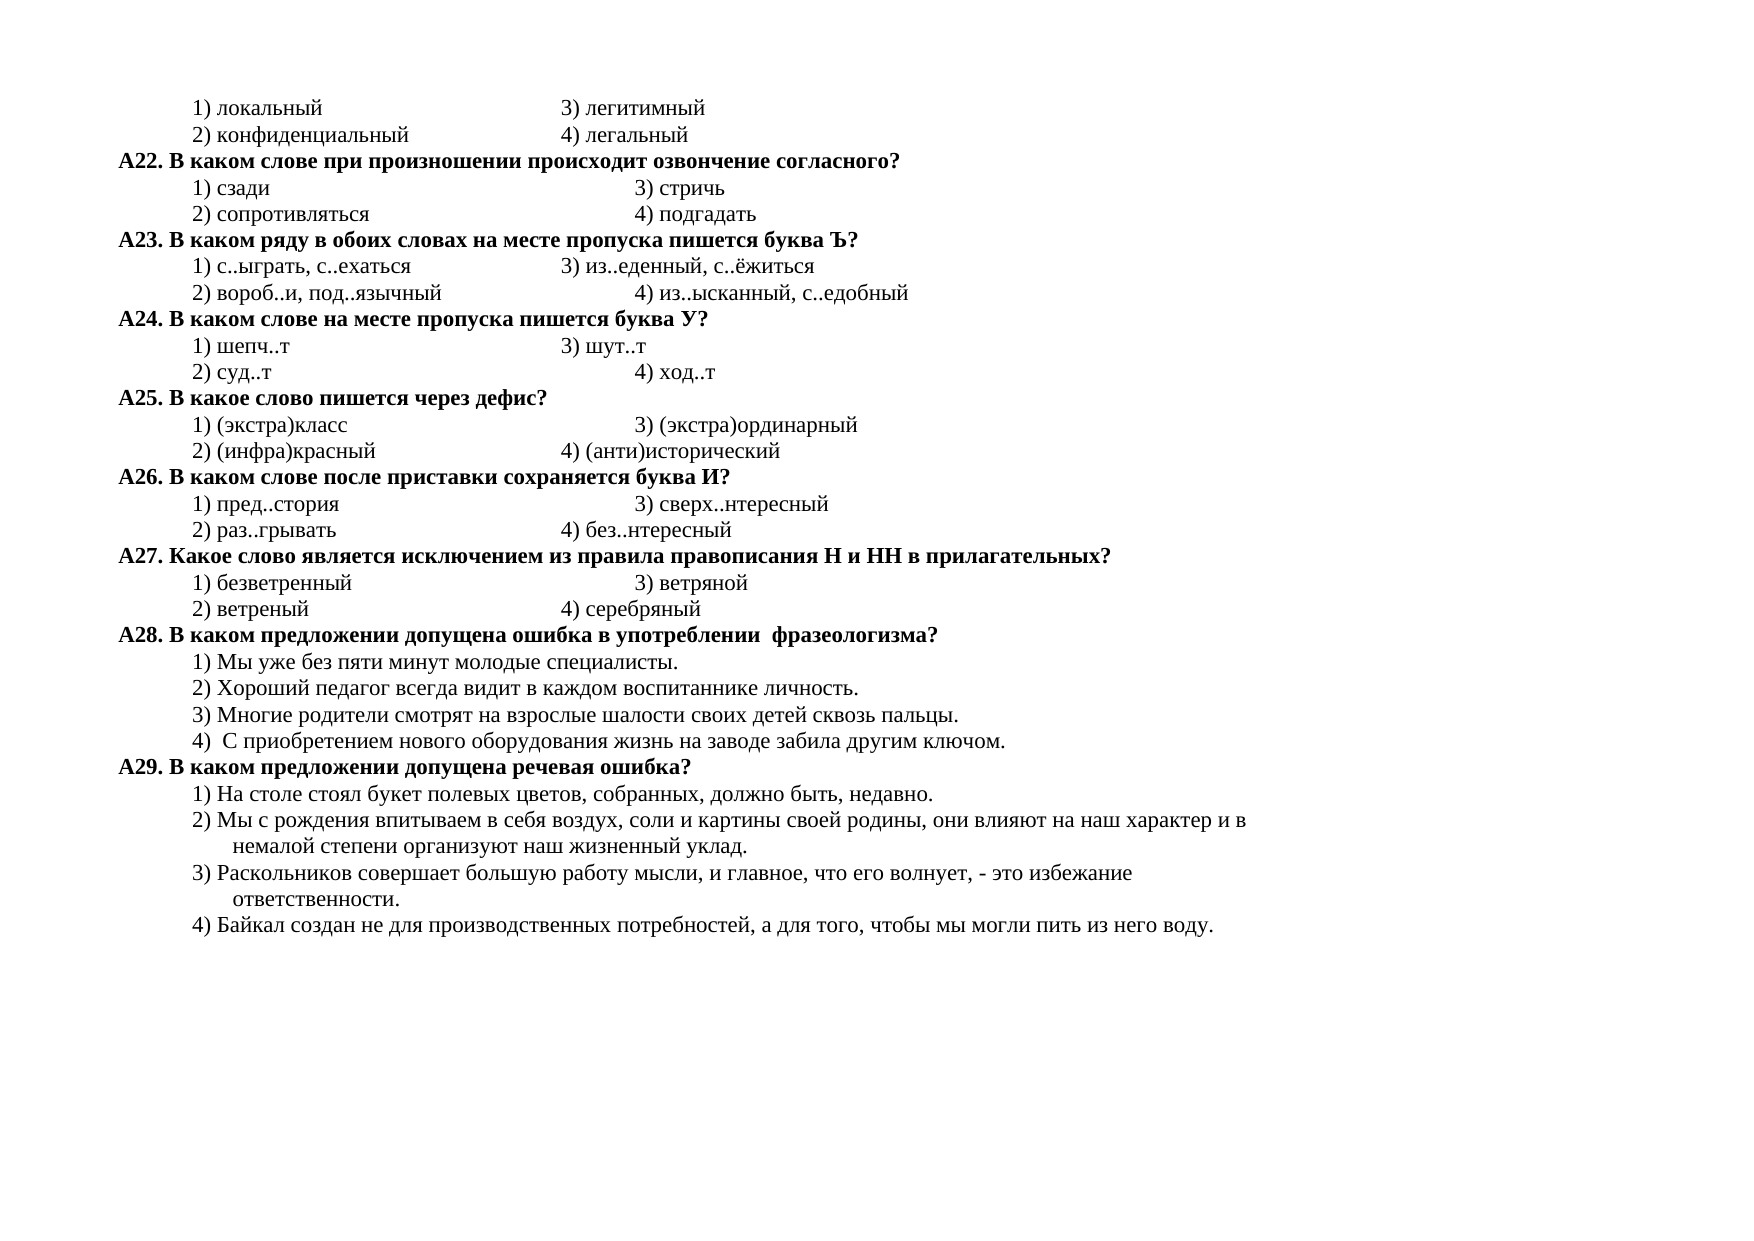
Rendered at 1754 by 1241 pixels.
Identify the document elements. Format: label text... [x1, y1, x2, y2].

text 2) раз..грывать 4) без..нтересный [118, 516, 1665, 542]
text А26. В каком слове после приставки сохраняется буква И? [118, 463, 1665, 490]
text 2) ветреный 4) серебряный [118, 595, 1665, 622]
text 1) с..ыграть, с..ехаться 3) из..еденный, с..ёжиться [118, 253, 1665, 279]
text 1) локальный 3) легитимный [118, 94, 1665, 121]
text А22. В каком слове при произношении происходит озвончение согласного? [118, 147, 1665, 173]
text 1) шепч..т 3) шут..т [118, 332, 1665, 358]
text А24. В каком слове на месте пропуска пишется буква У? [118, 305, 1665, 332]
text 4) Байкал создан не для производственных потребностей, а для того, чтобы мы могли пить из него воду. [118, 911, 1665, 938]
text 2) суд..т 4) ход..т [118, 358, 1665, 384]
text 2) Хороший педагог всегда видит в каждом воспитаннике личность. [118, 674, 1665, 701]
text 2) Мы с рождения впитываем в себя воздух, соли и картины своей родины, они влияют на наш характер и в [118, 806, 1665, 832]
text 2) вороб..и, под..язычный 4) из..ысканный, с..едобный [118, 279, 1665, 305]
text А28. В каком предложении допущена ошибка в употреблении фразеологизма? [118, 622, 1665, 648]
text 3) Многие родители смотрят на взрослые шалости своих детей сквозь пальцы. [118, 701, 1665, 727]
text 3) Раскольников совершает большую работу мысли, и главное, что его волнует, - это избежание [118, 859, 1665, 885]
text 1) На столе стоял букет полевых цветов, собранных, должно быть, недавно. [118, 780, 1665, 806]
text А23. В каком ряду в обоих словах на месте пропуска пишется буква Ъ? [118, 226, 1665, 253]
text ответственности. [118, 885, 1665, 911]
text 2) (инфра)красный 4) (анти)исторический [118, 437, 1665, 463]
text 1) пред..стория 3) сверх..нтересный [118, 490, 1665, 516]
text 1) (экстра)класс 3) (экстра)ординарный [118, 411, 1665, 437]
text А25. В какое слово пишется через дефис? [118, 384, 1665, 411]
text 1) Мы уже без пяти минут молодые специалисты. [118, 648, 1665, 674]
text 1) безветренный 3) ветряной [118, 569, 1665, 595]
text 4) С приобретением нового оборудования жизнь на заводе забила другим ключом. [118, 727, 1665, 753]
text А27. Какое слово является исключением из правила правописания Н и НН в прилагательных? [118, 542, 1665, 569]
text 2) конфиденциальный 4) легальный [118, 121, 1665, 147]
text 1) сзади 3) стричь [118, 173, 1665, 200]
text 2) сопротивляться 4) подгадать [118, 200, 1665, 226]
text А29. В каком предложении допущена речевая ошибка? [118, 753, 1665, 780]
text немалой степени организуют наш жизненный уклад. [118, 832, 1665, 859]
